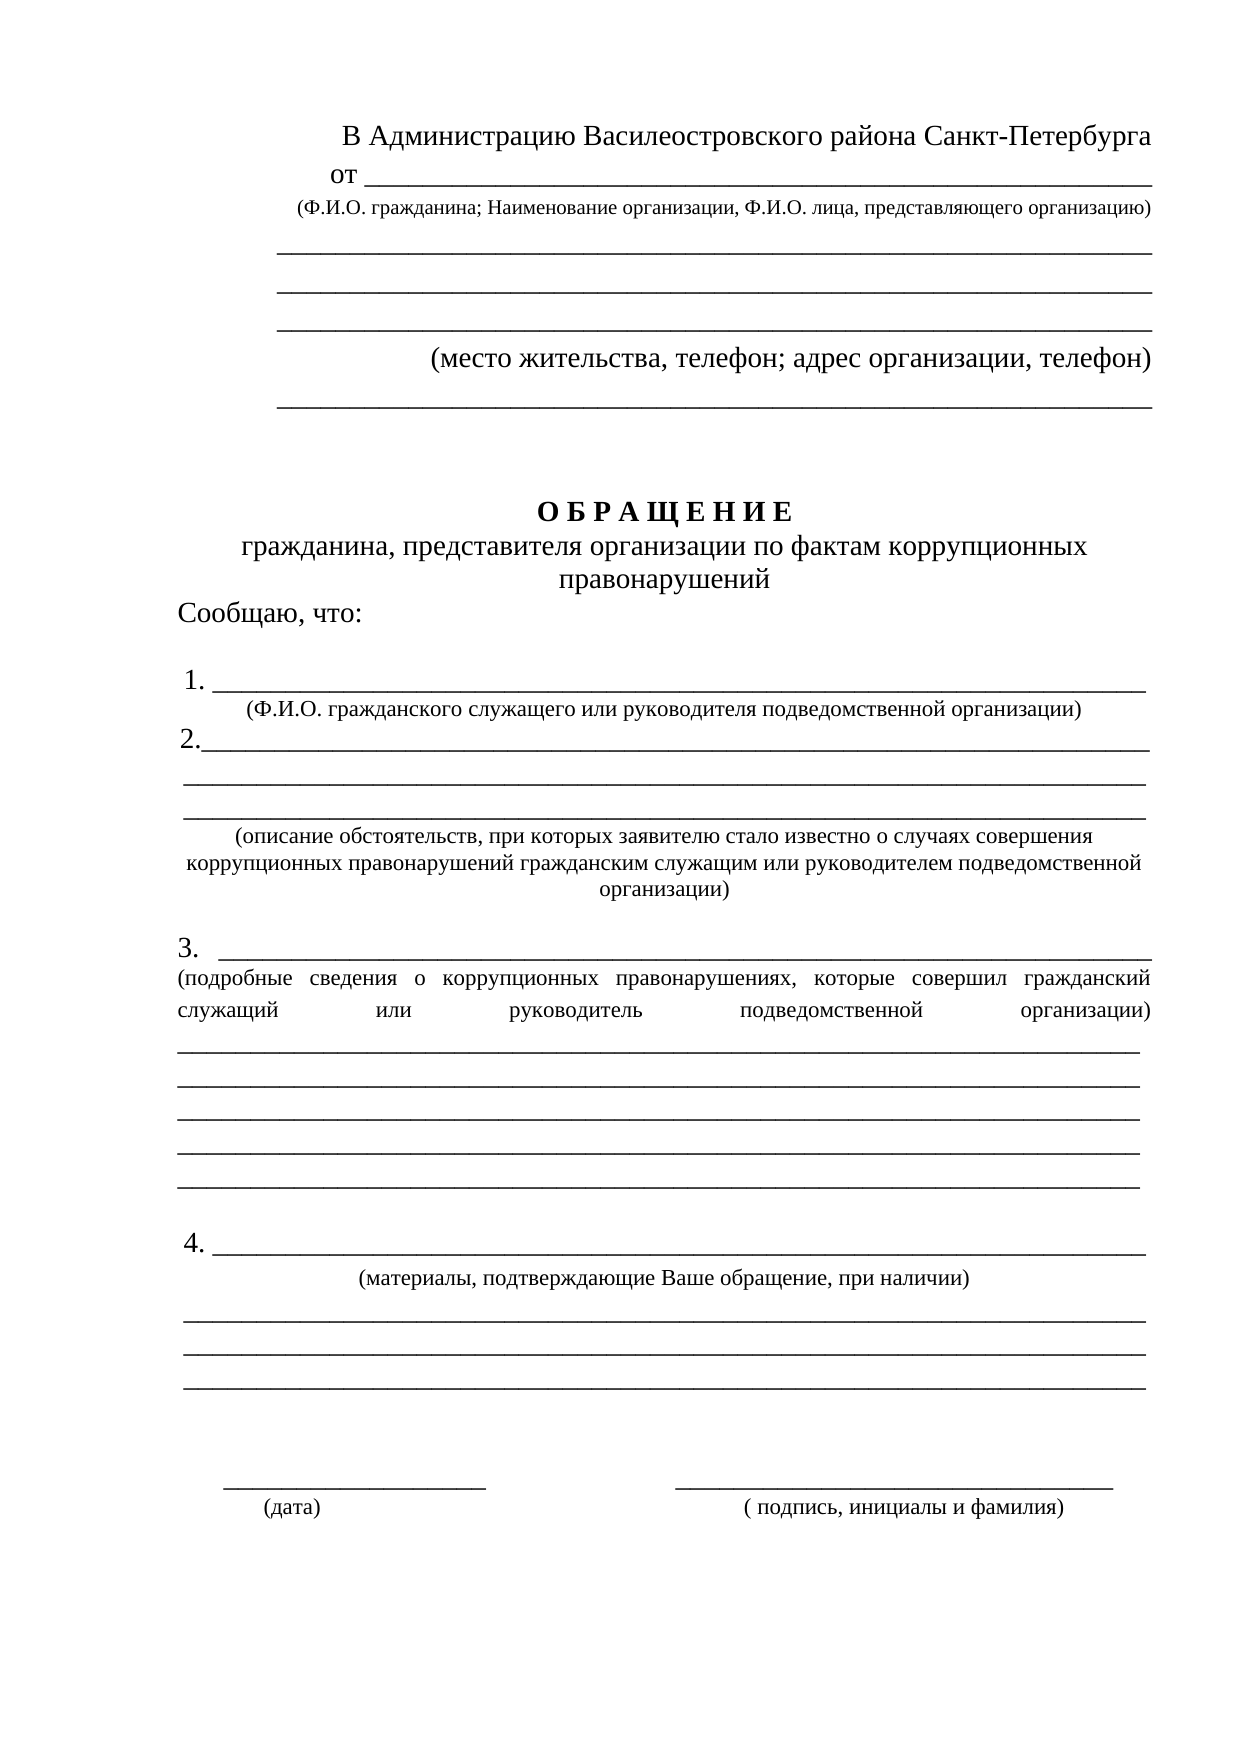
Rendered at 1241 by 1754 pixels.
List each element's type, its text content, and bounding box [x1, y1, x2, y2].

text 2._________________________________________________________________ ____________________________________________________________________________________________________________________________________ [177, 722, 1152, 822]
text (Ф.И.О. гражданского служащего или руководителя подведомственной организации) [177, 695, 1152, 722]
text (Ф.И.О. гражданина; Наименование организации, Ф.И.О. лица, представляющего организацию) ____________________________________________________________ ____________________________________________________________ ____________________________________________________________ [177, 195, 1152, 335]
text Сообщаю, что: [177, 595, 1152, 628]
text от ______________________________________________________ [177, 157, 1152, 190]
text 1. ________________________________________________________________ [177, 662, 1152, 695]
text гражданина, представителя организации по фактам коррупционных правонарушений [177, 528, 1152, 595]
text (дата) ( подпись, инициалы и фамилия) [177, 1493, 1152, 1519]
text В Администрацию Василеостровского района Санкт-Петербурга [177, 118, 1152, 152]
text __________________ ______________________________ [177, 1459, 1152, 1493]
text 3. ________________________________________________________________ (подробные сведения о коррупционных правонарушениях, которые совершил гражданский служащий или руководитель подведомственной организации) __________________________________________________________________________________________________________________________________________________________________________________________________________________________________________________________________________________________________________________________________________ [177, 930, 1152, 1191]
text (описание обстоятельств, при которых заявителю стало известно о случаях совершения коррупционных правонарушений гражданским служащим или руководителем подведомственной организации) [177, 822, 1152, 901]
text (место жительства, телефон; адрес организации, телефон) ____________________________________________________________ [177, 340, 1152, 412]
text О Б Р А Щ Е Н И Е [177, 494, 1152, 528]
text 4. ________________________________________________________________ (материалы, подтверждающие Ваше обращение, при наличии) ______________________________________________________________________________________________________________________________________________________________________________________________________ [177, 1225, 1152, 1392]
